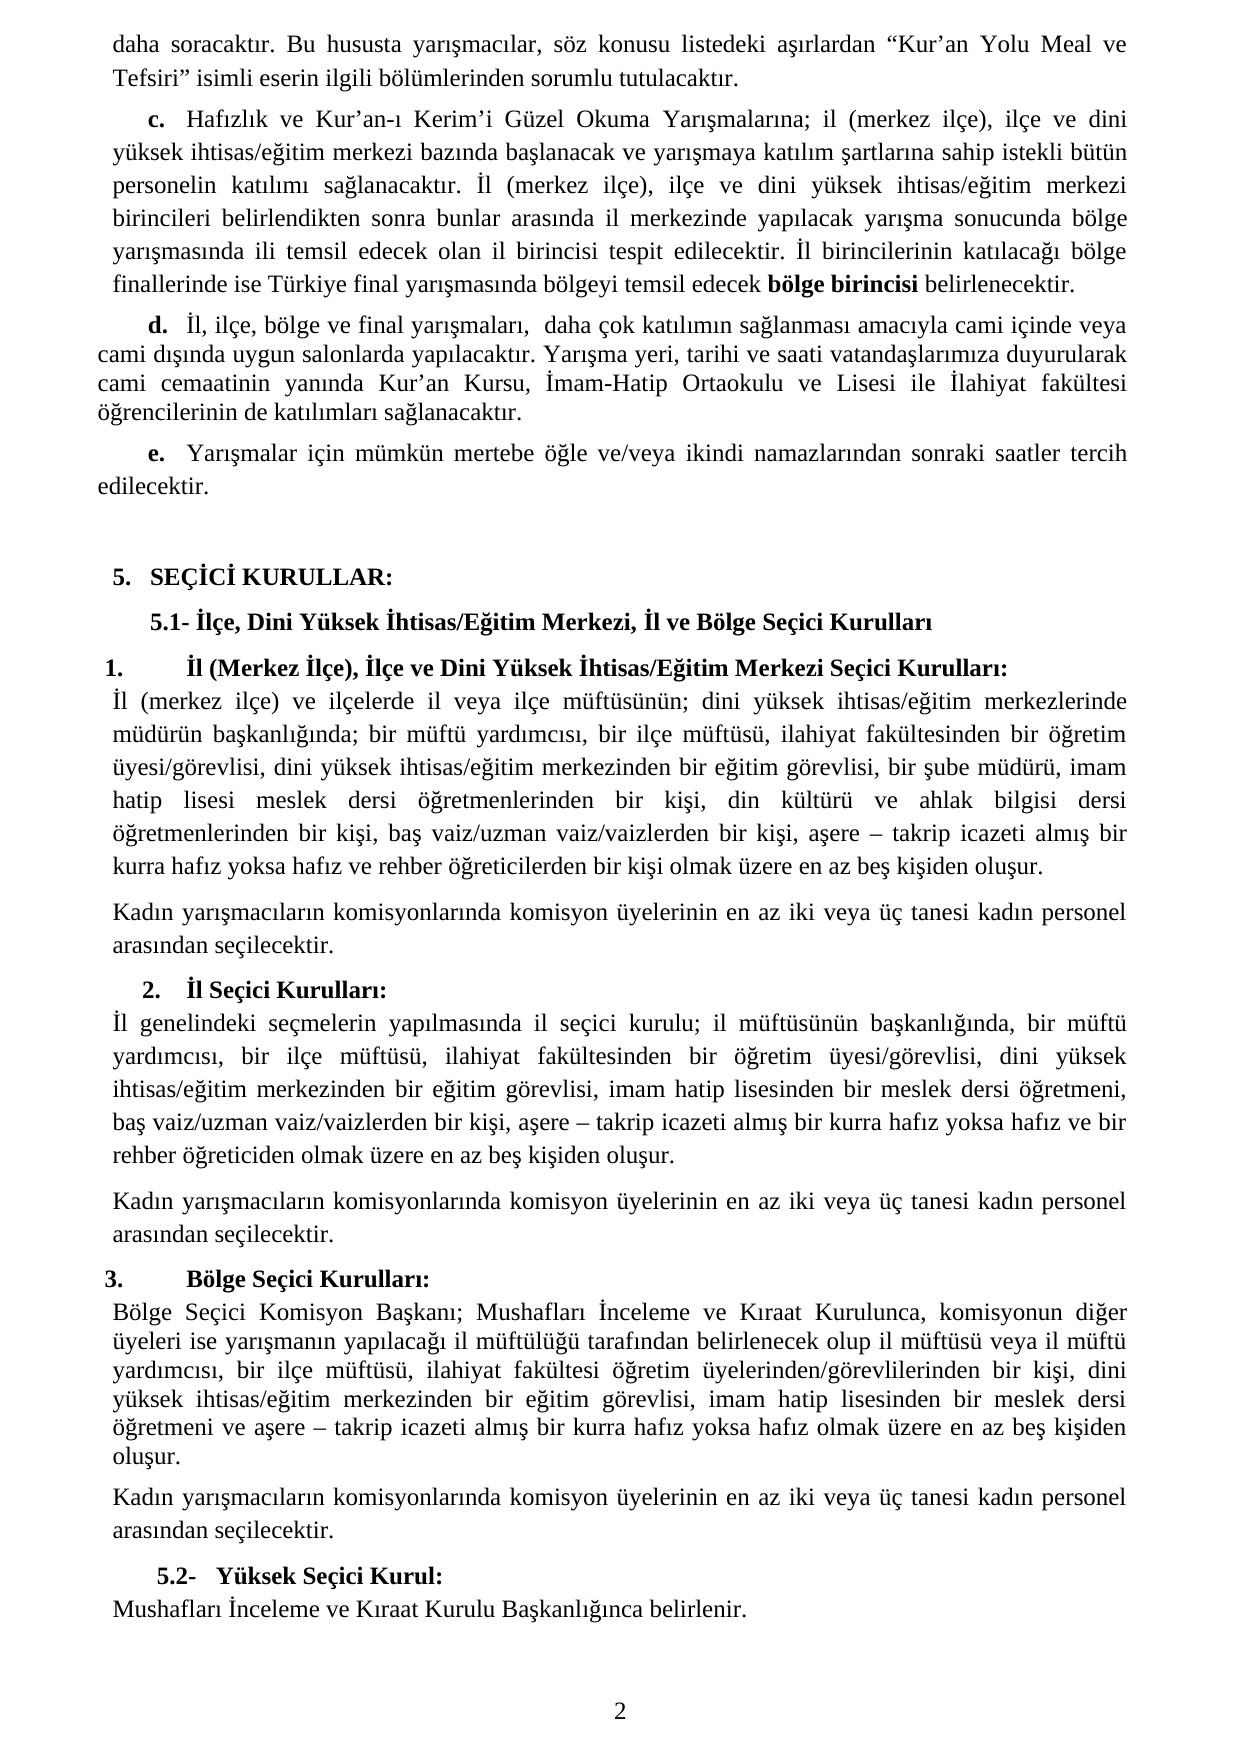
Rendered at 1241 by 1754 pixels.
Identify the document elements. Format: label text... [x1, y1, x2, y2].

text İl genelindeki seçmelerin yapılmasında il seçici kurulu; il müftüsünün başkanlığında, bir müftü yardımcısı, bir ilçe müftüsü, ilahiyat fakültesinden bir öğretim üyesi/görevlisi, dini yüksek ihtisas/eğitim merkezinden bir eğitim görevlisi, imam hatip lisesinden bir meslek dersi öğretmeni, baş vaiz/uzman vaiz/vaizlerden bir kişi, aşere – takrip icazeti almış bir kurra hafız yoksa hafız ve bir rehber öğreticiden olmak üzere en az beş kişiden oluşur. [112, 1008, 1128, 1169]
list İl Seçici Kurulları: [142, 975, 1128, 1004]
text Bölge Seçici Komisyon Başkanı; Mushafları İnceleme ve Kıraat Kurulunca, komisyonun diğer üyeleri ise yarışmanın yapılacağı il müftülüğü tarafından belirlenecek olup il müftüsü veya il müftü yardımcısı, bir ilçe müftüsü, ilahiyat fakültesi öğretim üyelerinden/görevlilerinden bir kişi, dini yüksek ihtisas/eğitim merkezinden bir eğitim görevlisi, imam hatip lisesinden bir meslek dersi öğretmeni ve aşere – takrip icazeti almış bir kurra hafız yoksa hafız olmak üzere en az beş kişiden oluşur. [112, 1297, 1128, 1470]
list İl, ilçe, bölge ve final yarışmaları, daha çok katılımın sağlanması amacıyla cami içinde veya cami dışında uygun salonlarda yapılacaktır. Yarışma yeri, tarihi ve saati vatandaşlarımıza duyurularak cami cemaatinin yanında Kur’an Kursu, İmam-Hatip Ortaokulu ve Lisesi ile İlahiyat fakültesi öğrencilerinin de katılımları sağlanacaktır. [97, 310, 1128, 425]
list Bölge Seçici Kurulları: [104, 1264, 1128, 1293]
list 5.1- İlçe, Dini Yüksek İhtisas/Eğitim Merkezi, İl ve Bölge Seçici Kurulları [150, 607, 1128, 636]
list Yarışmalar için mümkün mertebe öğle ve/veya ikindi namazlarından sonraki saatler tercih edilecektir. [97, 438, 1128, 500]
list SEÇİCİ KURULLAR: [112, 562, 1128, 591]
text İl (merkez ilçe) ve ilçelerde il veya ilçe müftüsünün; dini yüksek ihtisas/eğitim merkezlerinde müdürün başkanlığında; bir müftü yardımcısı, bir ilçe müftüsü, ilahiyat fakültesinden bir öğretim üyesi/görevlisi, dini yüksek ihtisas/eğitim merkezinden bir eğitim görevlisi, bir şube müdürü, imam hatip lisesi meslek dersi öğretmenlerinden bir kişi, din kültürü ve ahlak bilgisi dersi öğretmenlerinden bir kişi, baş vaiz/uzman vaiz/vaizlerden bir kişi, aşere – takrip icazeti almış bir kurra hafız yoksa hafız ve rehber öğreticilerden bir kişi olmak üzere en az beş kişiden oluşur. [112, 686, 1128, 880]
text Mushafları İnceleme ve Kıraat Kurulu Başkanlığınca belirlenir. [112, 1594, 1128, 1623]
text Kadın yarışmacıların komisyonlarında komisyon üyelerinin en az iki veya üç tanesi kadın personel arasından seçilecektir. [112, 1186, 1128, 1248]
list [112, 29, 1128, 91]
list Yüksek Seçici Kurul: [157, 1561, 1128, 1590]
list İl (Merkez İlçe), İlçe ve Dini Yüksek İhtisas/Eğitim Merkezi Seçici Kurulları: [104, 653, 1128, 682]
text Kadın yarışmacıların komisyonlarında komisyon üyelerinin en az iki veya üç tanesi kadın personel arasından seçilecektir. [112, 897, 1128, 958]
list Hafızlık ve Kur’an-ı Kerim’i Güzel Okuma Yarışmalarına; il (merkez ilçe), ilçe ve dini yüksek ihtisas/eğitim merkezi bazında başlanacak ve yarışmaya katılım şartlarına sahip istekli bütün personelin katılımı sağlanacaktır. İl (merkez ilçe), ilçe ve dini yüksek ihtisas/eğitim merkezi birincileri belirlendikten sonra bunlar arasında il merkezinde yapılacak yarışma sonucunda bölge yarışmasında ili temsil edecek olan il birincisi tespit edilecektir. İl birincilerinin katılacağı bölge finallerinde ise Türkiye final yarışmasında bölgeyi temsil edecek bölge birincisi belirlenecektir. [112, 104, 1128, 298]
text Kadın yarışmacıların komisyonlarında komisyon üyelerinin en az iki veya üç tanesi kadın personel arasından seçilecektir. [112, 1482, 1128, 1544]
